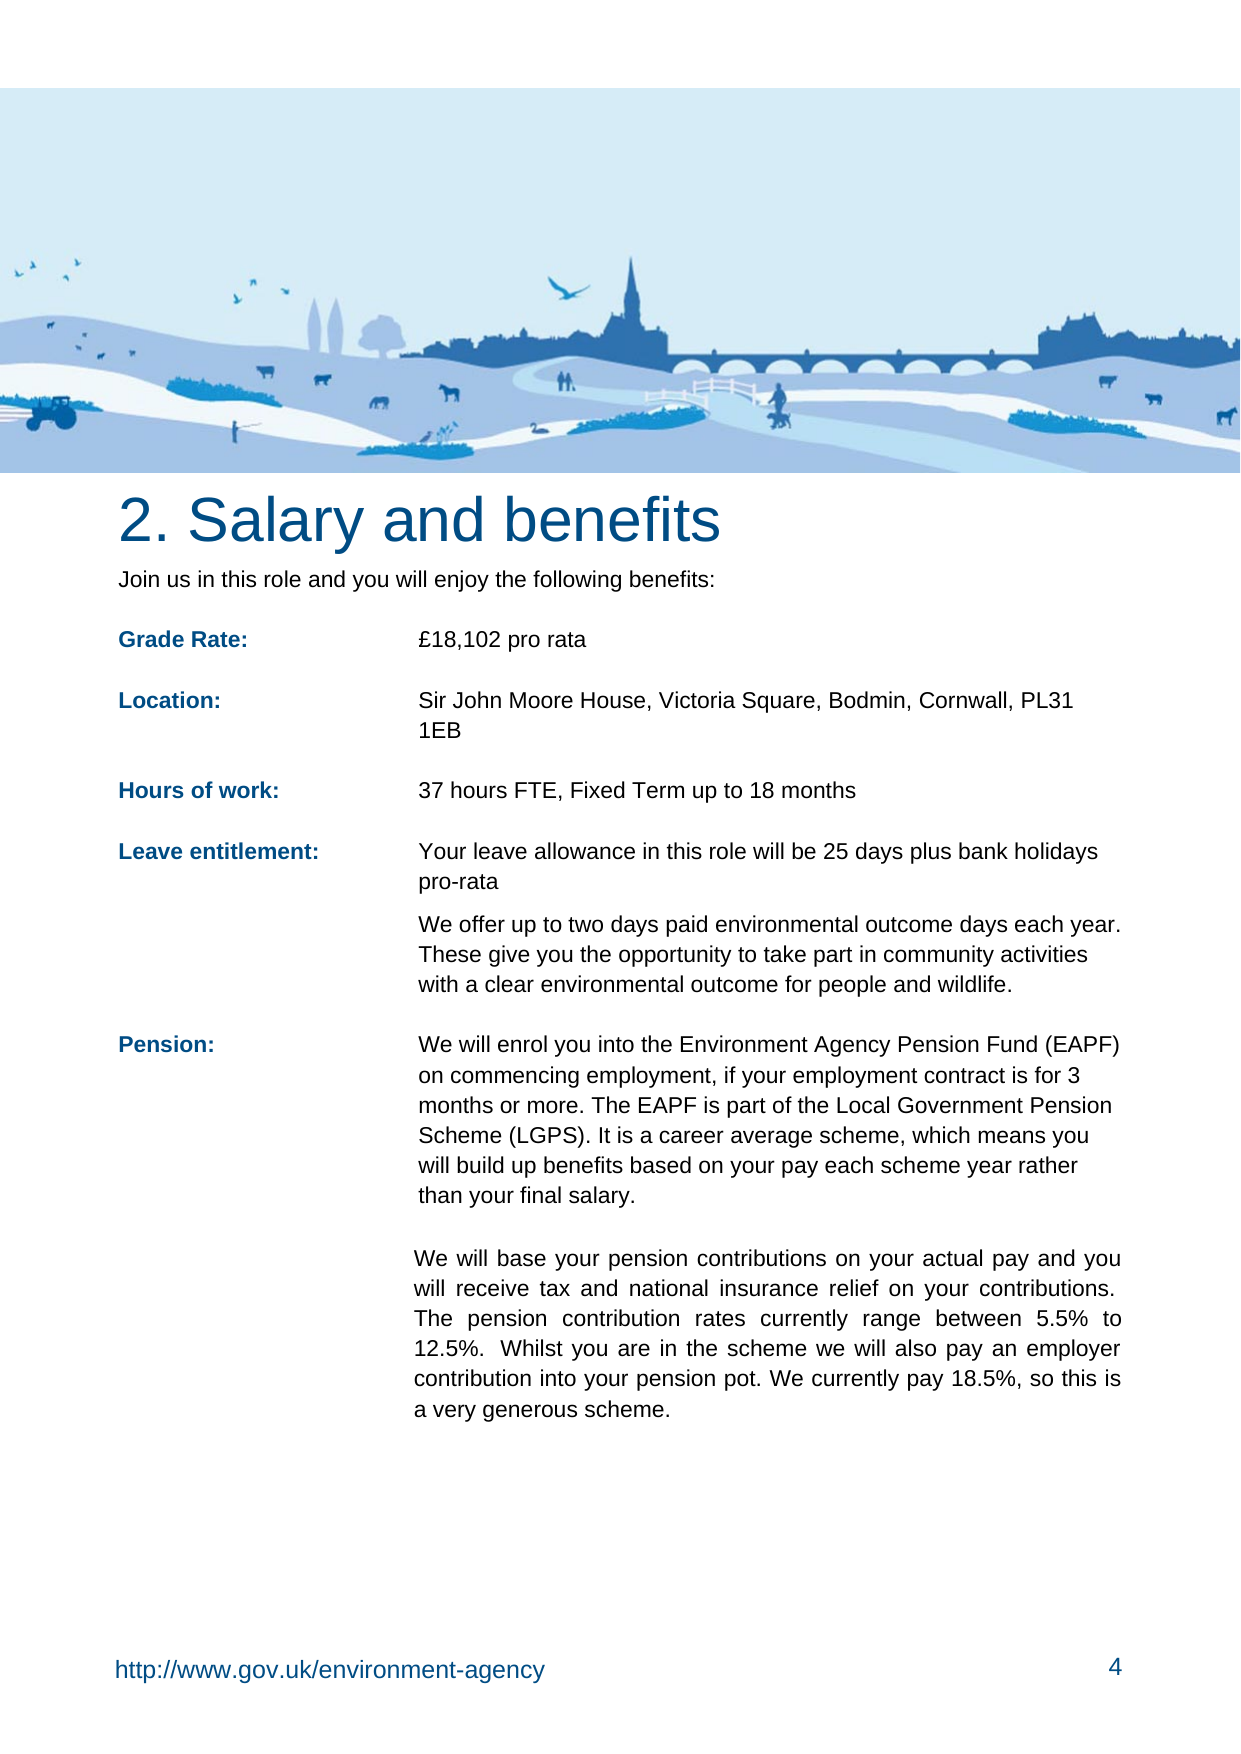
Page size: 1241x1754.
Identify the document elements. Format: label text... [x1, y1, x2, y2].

text Pension: We will enrol you into the Environment Agency Pension Fund (EAPF) on commencing employment, if your employment contract is for 3 months or more. The EAPF is part of the Local Government Pension Scheme (LGPS). It is a career average scheme, which means you will build up benefits based on your pay each scheme year rather than your final salary. [118, 1031, 1122, 1210]
text Grade Rate: £18,102 pro rata [118, 626, 1122, 653]
picture [0, 88, 1241, 473]
text Hours of work: 37 hours FTE, Fixed Term up to 18 months [118, 777, 1122, 804]
text We will base your pension contributions on your actual pay and you will receive tax and national insurance relief on your contributions. The pension contribution rates currently range between 5.5% to 12.5%. Whilst you are in the scheme we will also pay an employer contribution into your pension pot. We currently pay 18.5%, so this is a very generous scheme. [413, 1244, 1122, 1422]
text 2. Salary and benefits [118, 473, 1122, 555]
text Location: Sir John Moore House, Victoria Square, Bodmin, Cornwall, PL31 1EB [118, 687, 1122, 743]
text Leave entitlement: Your leave allowance in this role will be 25 days plus bank holidays pro-rata [118, 838, 1122, 894]
text We offer up to two days paid environmental outcome days each year. These give you the opportunity to take part in community activities with a clear environmental outcome for people and wildlife. [418, 911, 1122, 997]
text Join us in this role and you will enjoy the following benefits: [118, 566, 1122, 592]
